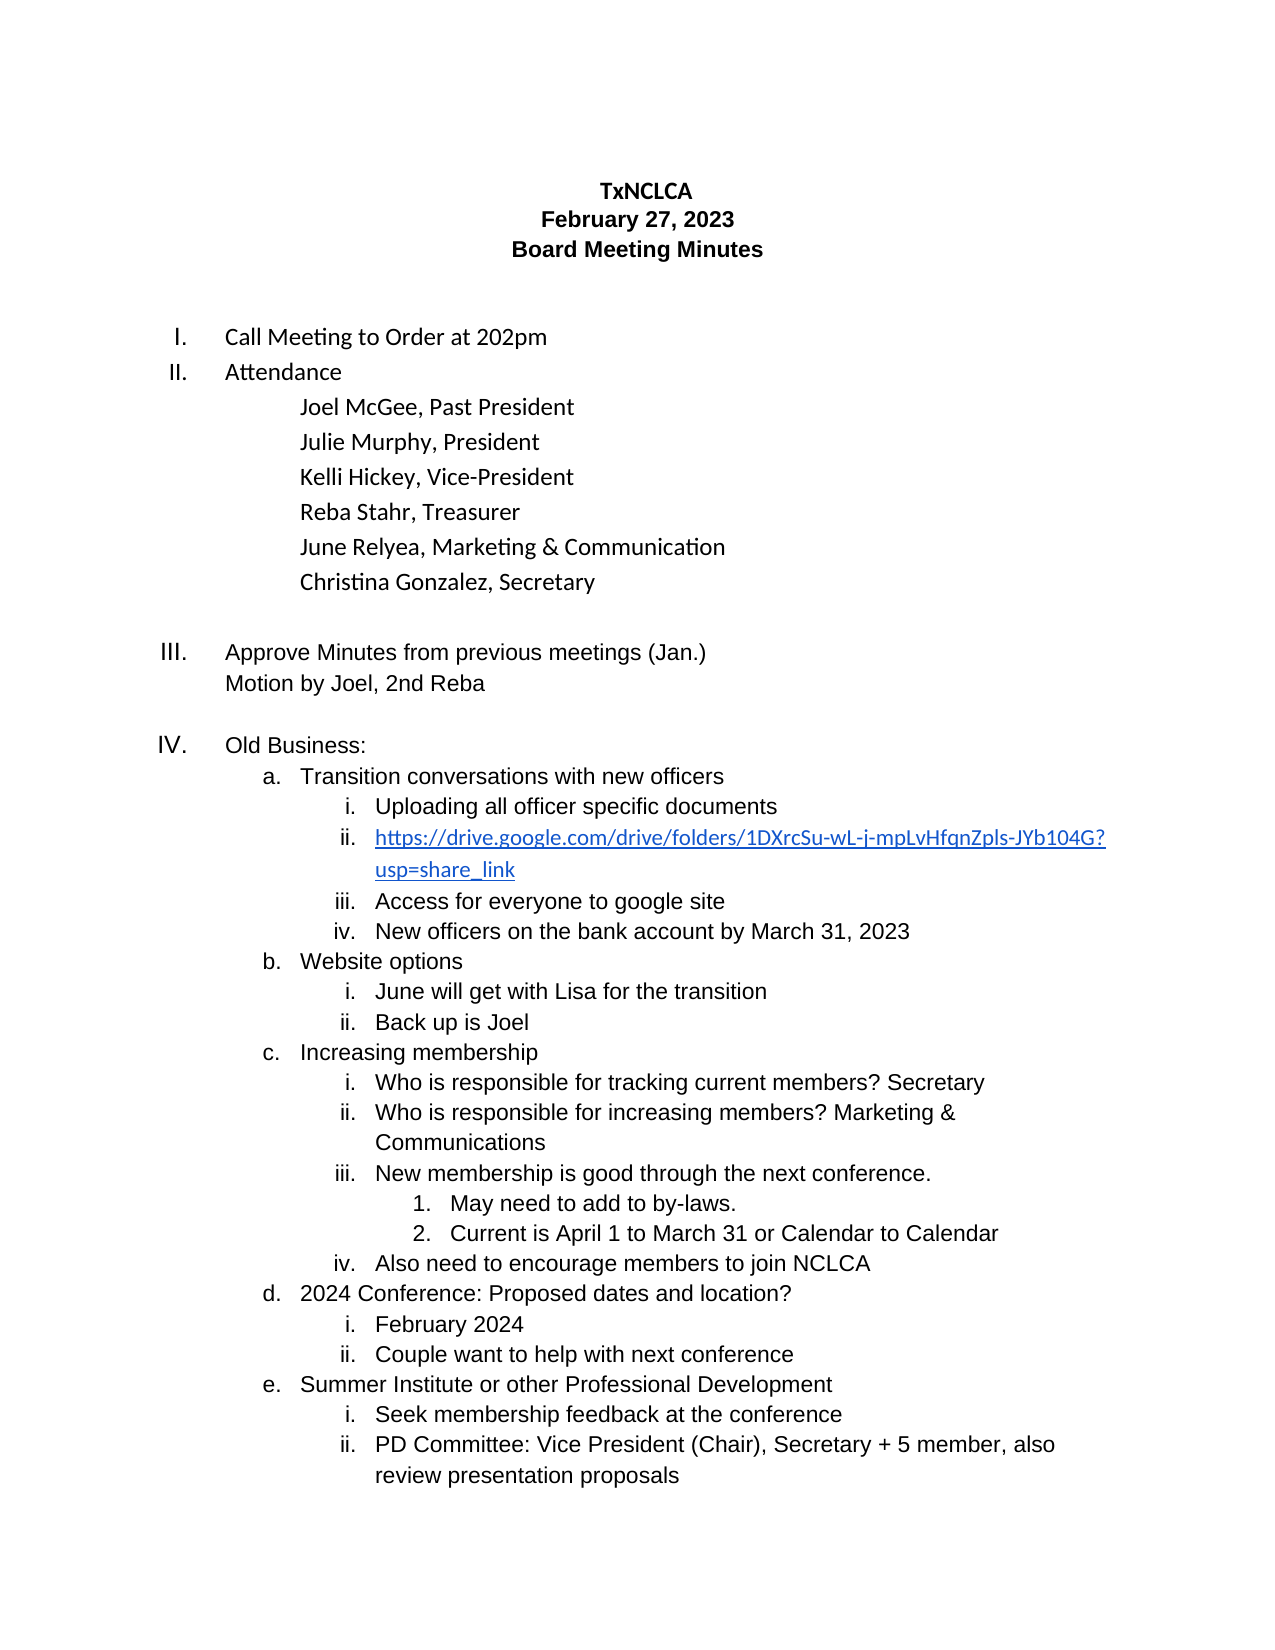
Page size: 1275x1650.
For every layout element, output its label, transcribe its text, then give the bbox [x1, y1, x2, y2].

list Couple want to help with next conference [356, 1341, 1125, 1367]
list Increasing membership [262, 1039, 1125, 1065]
list Who is responsible for increasing members? Marketing & Communications [356, 1099, 1125, 1156]
list Current is April 1 to March 31 or Calendar to Calendar [412, 1220, 1125, 1246]
text June Relyea, Marketing & Communication [300, 531, 1125, 562]
list Also need to encourage members to join NCLCA [356, 1250, 1125, 1277]
list Transition conversations with new officers [262, 763, 1125, 789]
list June will get with Lisa for the transition [356, 978, 1125, 1005]
list Uploading all officer specific documents [356, 793, 1125, 819]
list Access for everyone to google site [356, 888, 1125, 914]
list Who is responsible for tracking current members? Secretary [356, 1069, 1125, 1095]
list 2024 Conference: Proposed dates and location? [262, 1280, 1125, 1307]
list Attendance [187, 356, 1125, 387]
list May need to add to by-laws. [412, 1190, 1125, 1216]
list https://drive.google.com/drive/folders/1DXrcSu-wL-j-mpLvHfqnZpls-JYb104G?usp=share_link [356, 823, 1125, 883]
list Website options [262, 948, 1125, 974]
list Call Meeting to Order at 202pm [187, 321, 1125, 352]
text Julie Murphy, President [300, 426, 1125, 457]
text Joel McGee, Past President [300, 391, 1125, 422]
list PD Committee: Vice President (Chair), Secretary + 5 member, also review presentation proposals [356, 1431, 1125, 1488]
list Approve Minutes from previous meetings (Jan.) [187, 636, 1125, 665]
list Back up is Joel [356, 1008, 1125, 1035]
list Seek membership feedback at the conference [356, 1401, 1125, 1428]
list New membership is good through the next conference. [356, 1159, 1125, 1186]
text Board Meeting Minutes [150, 236, 1125, 262]
text Reba Stahr, Treasurer [300, 496, 1125, 527]
list Old Business: [187, 730, 1125, 759]
list Summer Institute or other Professional Development [262, 1371, 1125, 1397]
text February 27, 2023 [150, 206, 1125, 232]
text Kelli Hickey, Vice-President [300, 461, 1125, 492]
text Motion by Joel, 2nd Reba [225, 669, 1125, 696]
text Christina Gonzalez, Secretary [300, 566, 1125, 597]
list New officers on the bank account by March 31, 2023 [356, 918, 1125, 944]
subtitle TxNCLCA [525, 175, 1125, 206]
list February 2024 [356, 1311, 1125, 1337]
